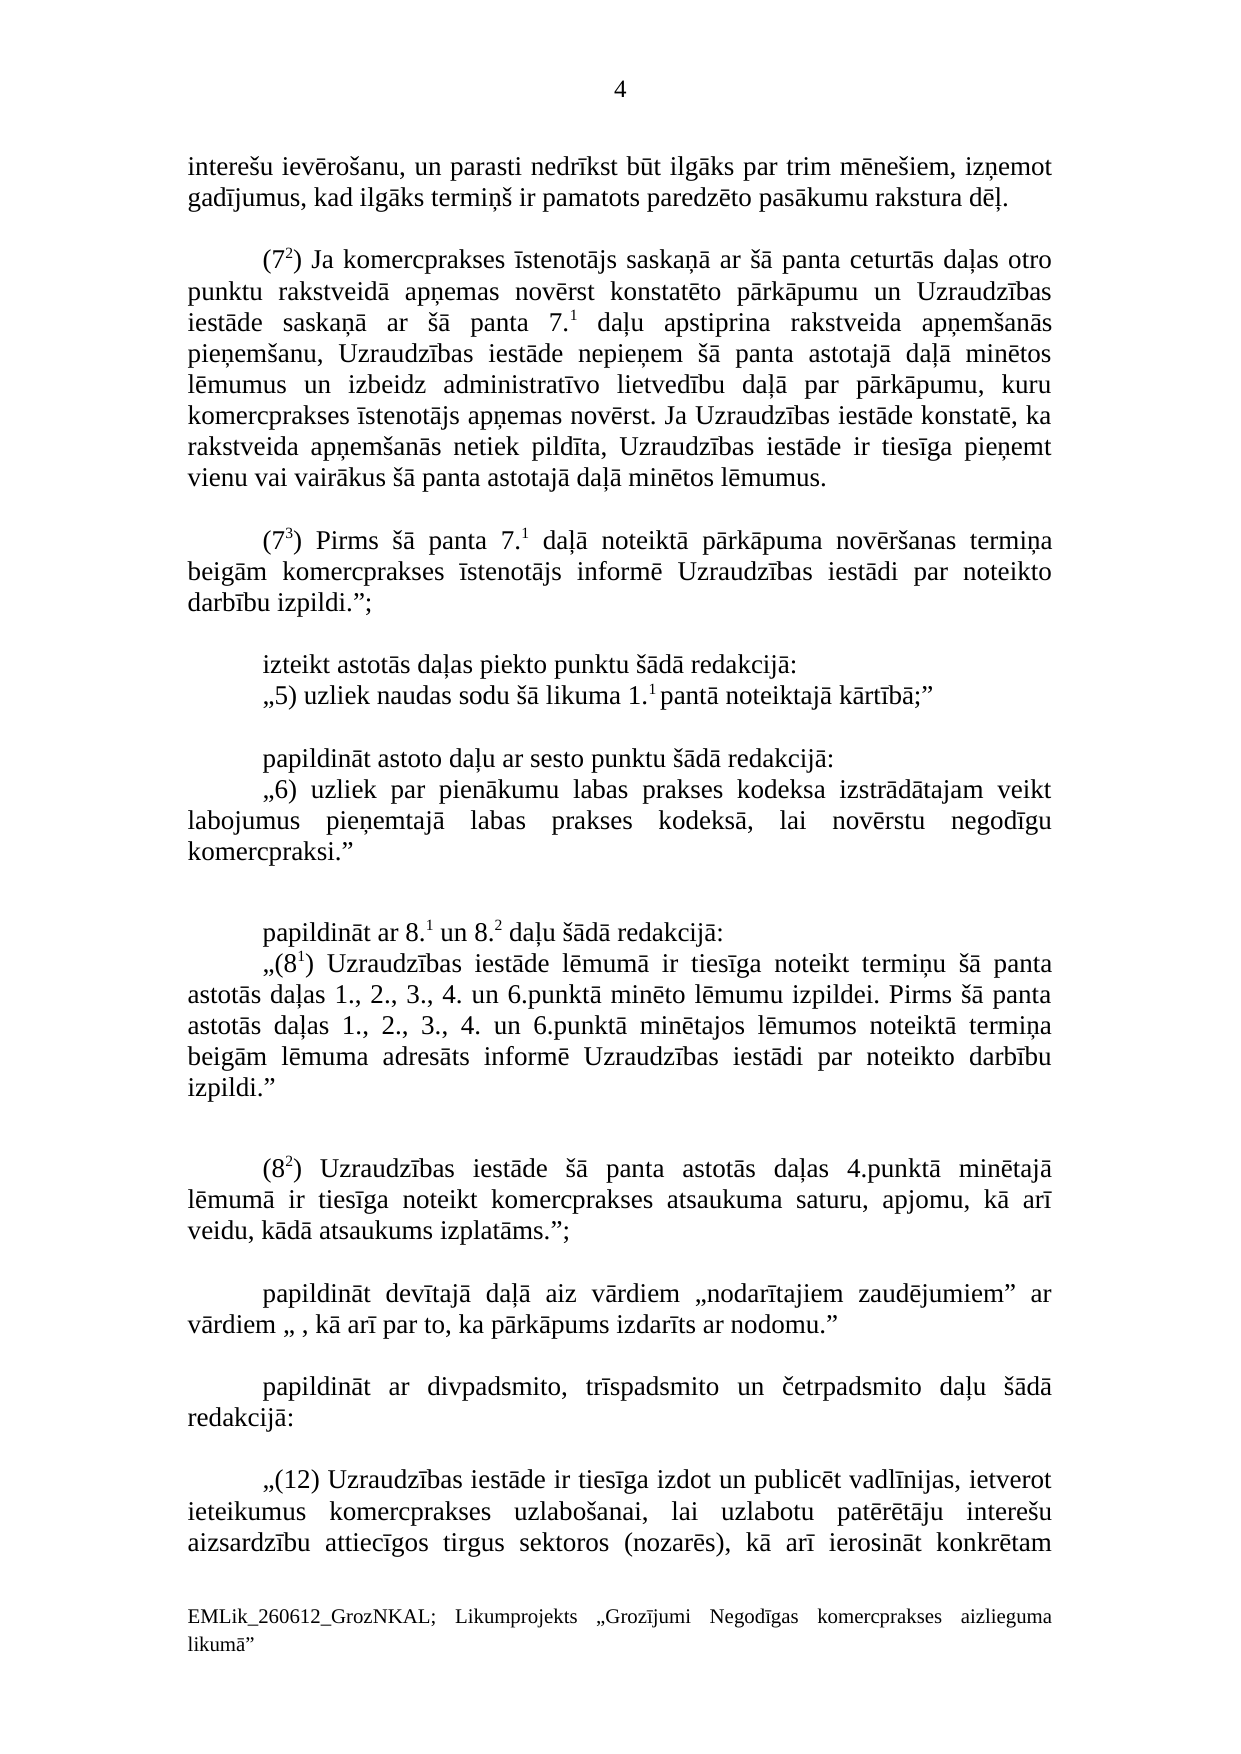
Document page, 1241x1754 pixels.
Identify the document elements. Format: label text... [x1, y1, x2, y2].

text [187, 1464, 1053, 1557]
text (73) Pirms šā panta 7.1 daļā noteiktā pārkāpuma novēršanas termiņa beigām komercprakses īstenotājs informē Uzraudzības iestādi par noteikto darbību izpildi.”; [187, 524, 1053, 617]
text „5) uzliek naudas sodu šā likuma 1.1 pantā noteiktajā kārtībā;” [187, 679, 1053, 711]
text (82) Uzraudzības iestāde šā panta astotās daļas 4.punktā minētajā lēmumā ir tiesīga noteikt komercprakses atsaukuma saturu, apjomu, kā arī veidu, kādā atsaukums izplatāms.”; [187, 1152, 1053, 1246]
text papildināt devītajā daļā aiz vārdiem „nodarītajiem zaudējumiem” ar vārdiem „ , kā arī par to, ka pārkāpums izdarīts ar nodomu.” [187, 1277, 1053, 1339]
text izteikt astotās daļas piekto punktu šādā redakcijā: [187, 648, 1053, 679]
text (72) Ja komercprakses īstenotājs saskaņā ar šā panta ceturtās daļas otro punktu rakstveidā apņemas novērst konstatēto pārkāpumu un Uzraudzības iestāde saskaņā ar šā panta 7.1 daļu apstiprina rakstveida apņemšanās pieņemšanu, Uzraudzības iestāde nepieņem šā panta astotajā daļā minētos lēmumus un izbeidz administratīvo lietvedību daļā par pārkāpumu, kuru komercprakses īstenotājs apņemas novērst. Ja Uzraudzības iestāde konstatē, ka rakstveida apņemšanās netiek pildīta, Uzraudzības iestāde ir tiesīga pieņemt vienu vai vairākus šā panta astotajā daļā minētos lēmumus. [187, 243, 1053, 493]
text „(81) Uzraudzības iestāde lēmumā ir tiesīga noteikt termiņu šā panta astotās daļas 1., 2., 3., 4. un 6.punktā minēto lēmumu izpildei. Pirms šā panta astotās daļas 1., 2., 3., 4. un 6.punktā minētajos lēmumos noteiktā termiņa beigām lēmuma adresāts informē Uzraudzības iestādi par noteikto darbību izpildi.” [187, 947, 1053, 1103]
text „6) uzliek par pienākumu labas prakses kodeksa izstrādātajam veikt labojumus pieņemtajā labas prakses kodeksā, lai novērstu negodīgu komercpraksi.” [187, 773, 1053, 866]
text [187, 150, 1053, 212]
text papildināt ar 8.1 un 8.2 daļu šādā redakcijā: [187, 916, 1053, 947]
text papildināt ar divpadsmito, trīspadsmito un četrpadsmito daļu šādā redakcijā: [187, 1370, 1053, 1432]
text papildināt astoto daļu ar sesto punktu šādā redakcijā: [187, 742, 1053, 773]
